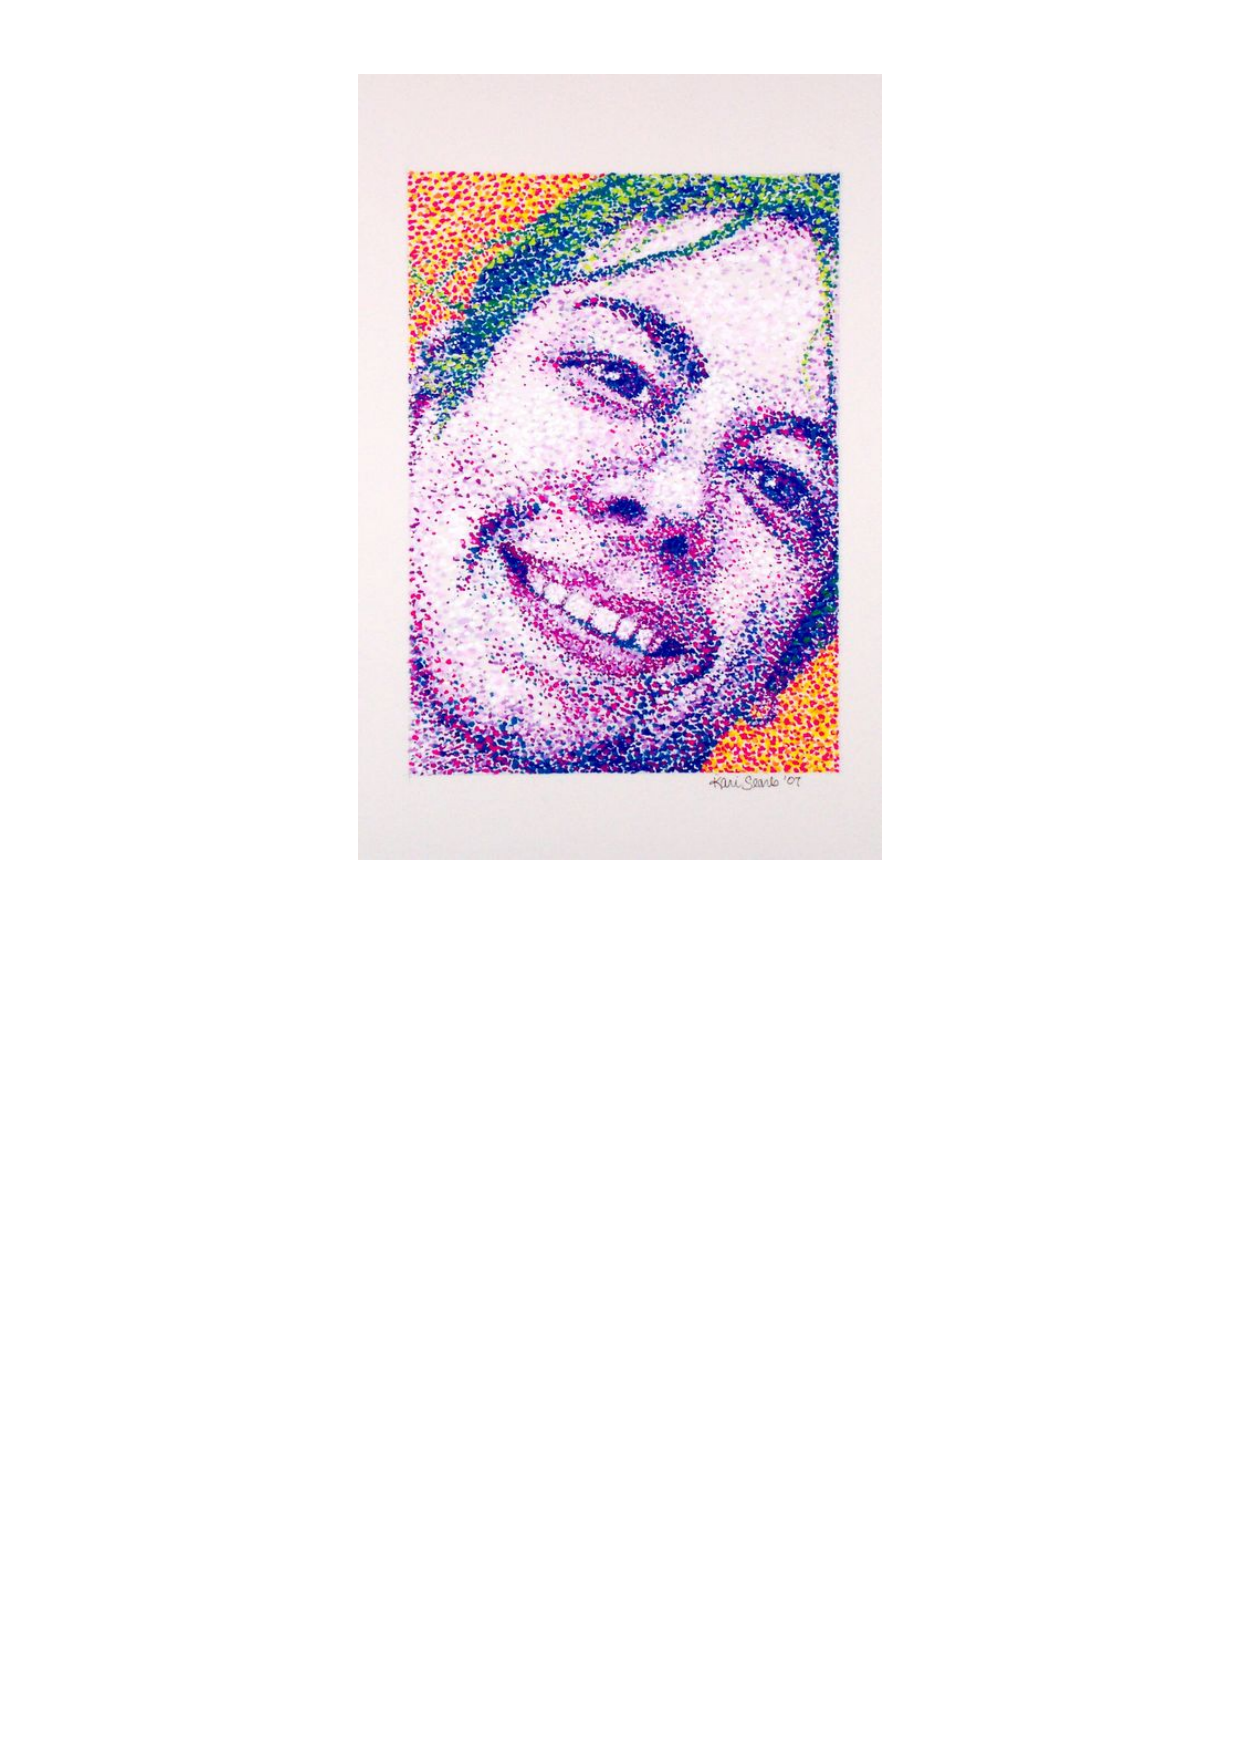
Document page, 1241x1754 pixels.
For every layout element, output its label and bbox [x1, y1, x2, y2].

picture [358, 74, 882, 860]
